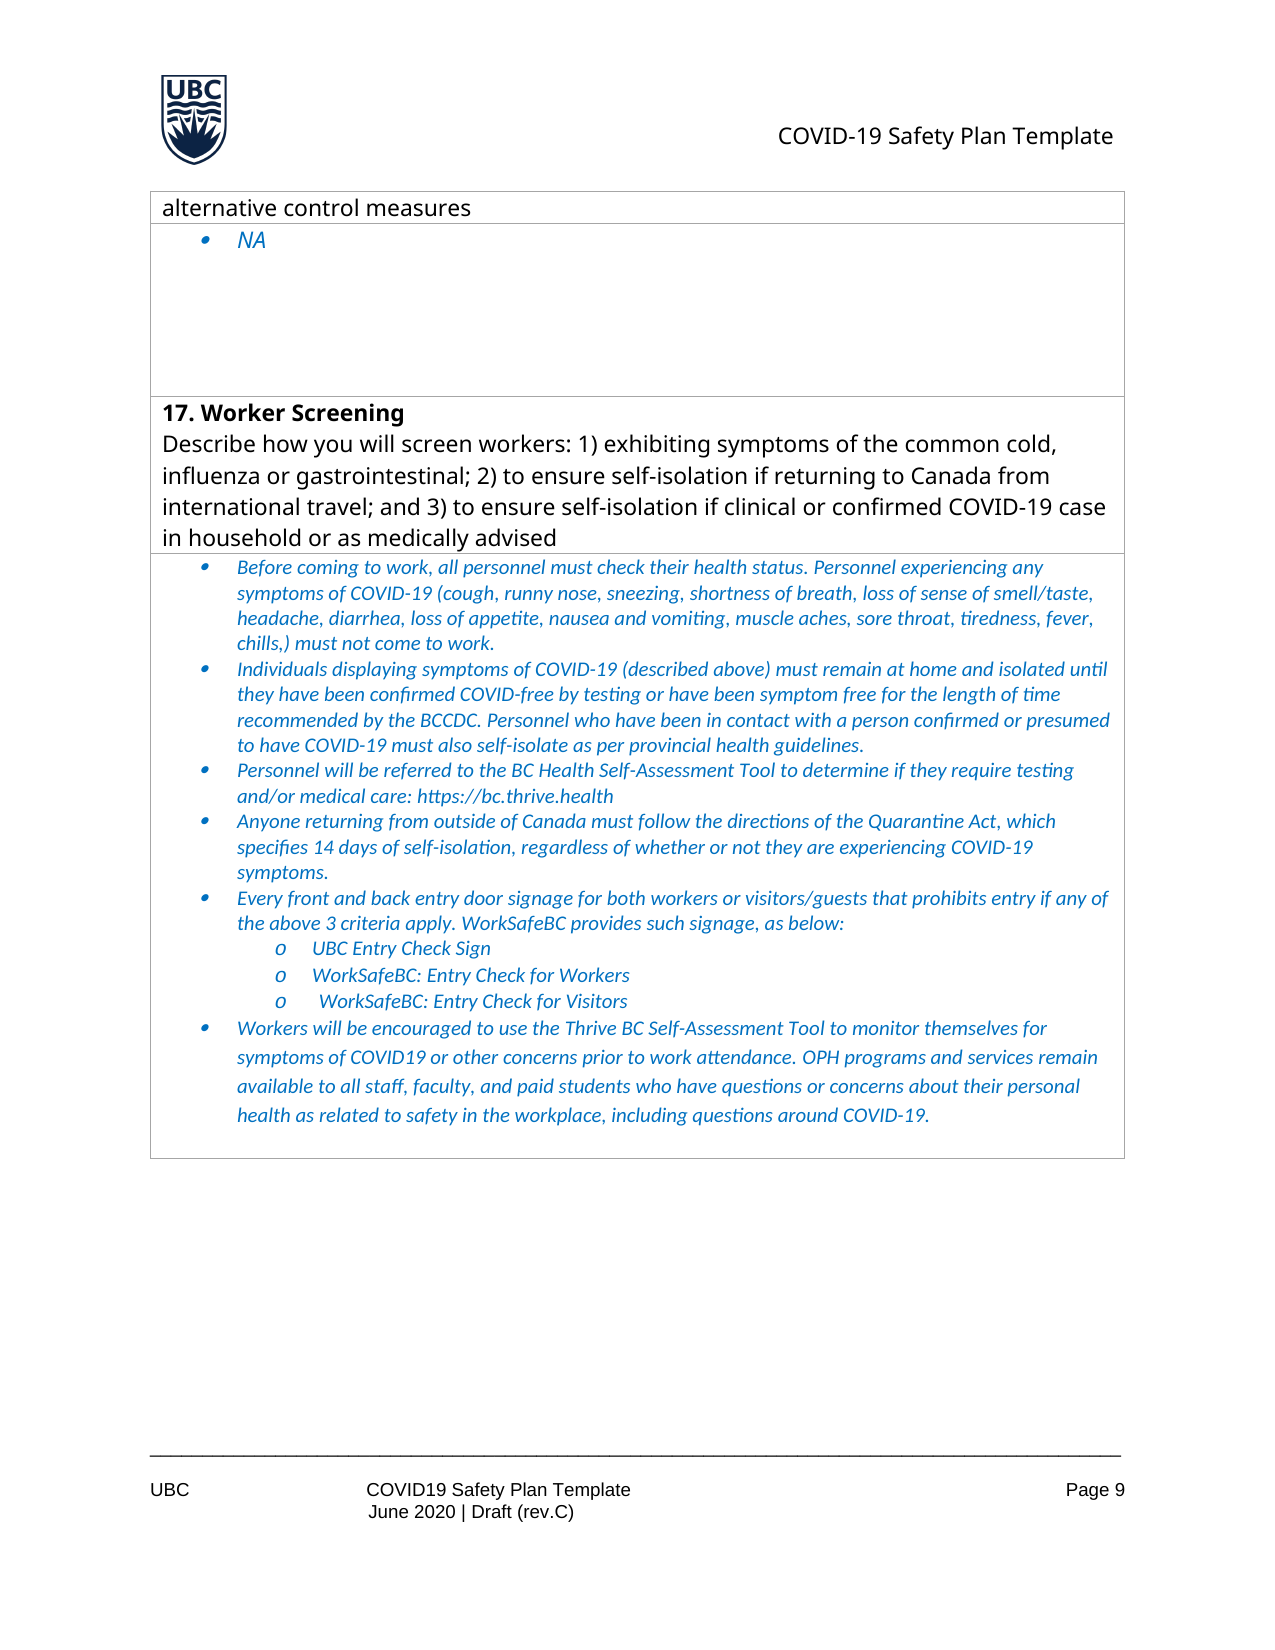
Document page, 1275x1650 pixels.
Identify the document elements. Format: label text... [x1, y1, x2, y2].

table_cell Before coming to work, all personnel must check their health status. Personnel experiencing any symptoms of COVID-19 (cough, runny nose, sneezing, shortness of breath, loss of sense of smell/taste, headache, diarrhea, loss of appetite, nausea and vomiting, muscle aches, sore throat, tiredness, fever, chills,) must not come to work. Individuals displaying symptoms of COVID-19 (described above) must remain at home and isolated until they have been confirmed COVID-free by testing or have been symptom free for the length of time recommended by the BCCDC. Personnel who have been in contact with a person confirmed or presumed to have COVID-19 must also self-isolate as per provincial health guidelines. Personnel will be referred to the BC Health Self-Assessment Tool to determine if they require testing and/or medical care: https://bc.thrive.health Anyone returning from outside of Canada must follow the directions of the Quarantine Act, which specifies 14 days of self-isolation, regardless of whether or not they are experiencing COVID-19 symptoms. Every front and back entry door signage for both workers or visitors/guests that prohibits entry if any of the above 3 criteria apply. WorkSafeBC provides such signage, as below: UBC Entry Check Sign WorkSafeBC: Entry Check for Workers WorkSafeBC: Entry Check for Visitors Workers will be encouraged to use the Thrive BC Self-Assessment Tool to monitor themselves for symptoms of COVID19 or other concerns prior to work attendance. OPH programs and services remain available to all staff, faculty, and paid students who have questions or concerns about their personal health as related to safety in the workplace, including questions around COVID-19. [151, 554, 1124, 1158]
table_cell NA [151, 224, 1124, 396]
table_cell 17. Worker Screening Describe how you will screen workers: 1) exhibiting symptoms of the common cold, influenza or gastrointestinal; 2) to ensure self-isolation if returning to Canada from international travel; and 3) to ensure self-isolation if clinical or confirmed COVID-19 case in household or as medically advised [151, 397, 1124, 553]
picture [161, 75, 227, 165]
